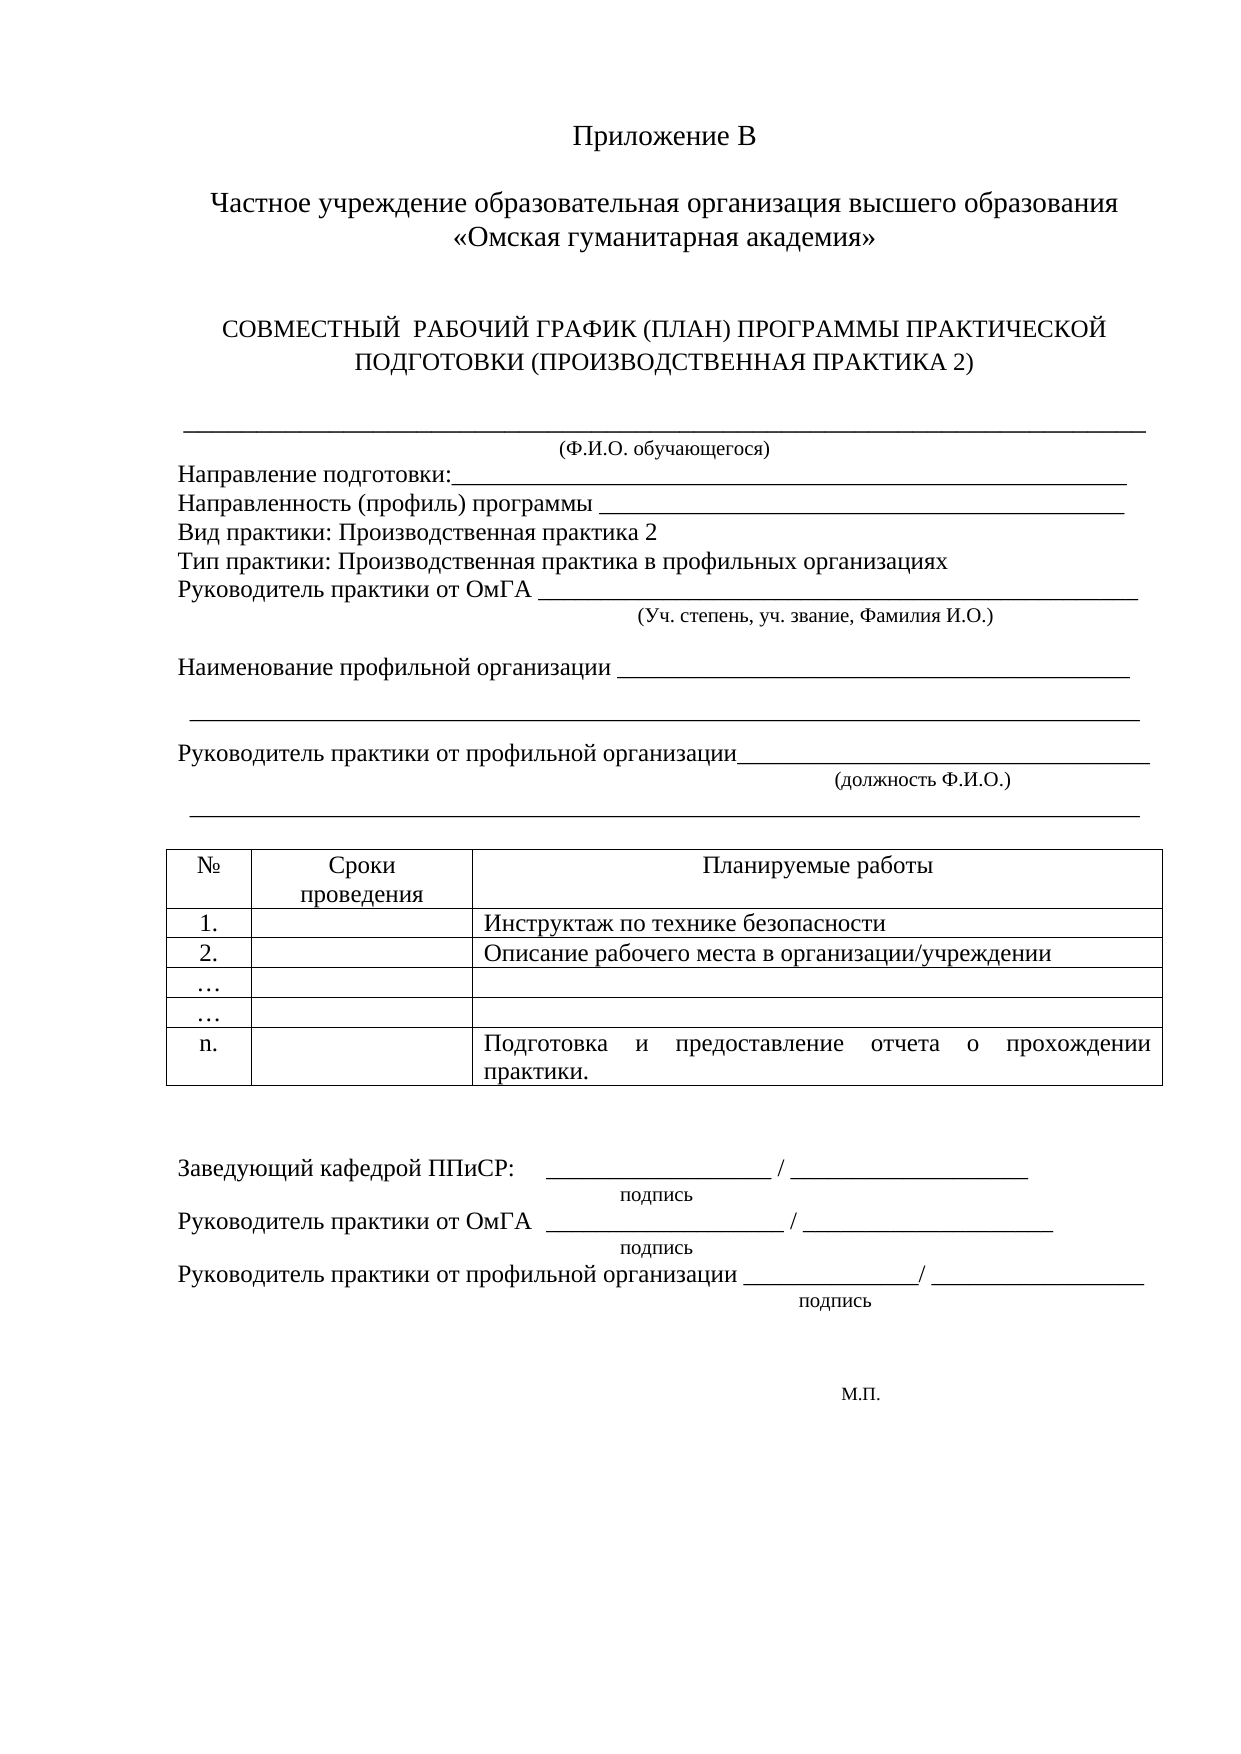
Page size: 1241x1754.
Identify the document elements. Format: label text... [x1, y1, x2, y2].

text Приложение В [177, 118, 1152, 152]
text подпись [546, 1235, 1152, 1259]
text Заведующий кафедрой ППиСР: __________________ / ___________________ [177, 1153, 1152, 1182]
table_cell [252, 1028, 472, 1085]
table_cell Инструктаж по технике безопасности [473, 909, 1162, 937]
text Направленность (профиль) программы __________________________________________ [177, 488, 1152, 517]
text Руководитель практики от профильной организации_________________________________ [177, 738, 1152, 767]
text Тип практики: Производственная практика в профильных организациях [177, 546, 1152, 574]
table_cell [252, 909, 472, 937]
table_cell 1. [167, 909, 251, 937]
table_header Сроки проведения [252, 850, 472, 907]
text __________________________________________________________________ (Ф.И.О. обучающегося) [177, 402, 1152, 459]
text (Уч. степень, уч. звание, Фамилия И.О.) [177, 603, 1152, 627]
text СОВМЕСТНЫЙ РАБОЧИЙ ГРАФИК (ПЛАН) ПРОГРАММЫ ПРАКТИЧЕСКОЙ ПОДГОТОВКИ (ПРОИЗВОДСТВЕННАЯ ПРАКТИКА 2) [177, 314, 1152, 377]
text (должность Ф.И.О.) [620, 767, 1152, 791]
table_header № [167, 850, 251, 907]
table_cell [252, 968, 472, 997]
text Частное учреждение образовательная организация высшего образования «Омская гуманитарная академия» [177, 185, 1152, 252]
text ____________________________________________________________________________ [177, 791, 1152, 820]
text подпись [767, 1288, 1152, 1312]
text М.П. [767, 1383, 1152, 1405]
table_cell [252, 938, 472, 967]
text Руководитель практики от профильной организации ______________/ _________________ [191, 1259, 1152, 1288]
table_cell … [167, 998, 251, 1027]
table_cell 2. [167, 938, 251, 967]
table_cell [252, 998, 472, 1027]
text Руководитель практики от ОмГА ___________________ / ____________________ [177, 1206, 1152, 1235]
table_cell Подготовка и предоставление отчета о прохождении практики. [473, 1028, 1162, 1085]
text ____________________________________________________________________________ [177, 695, 1152, 724]
text Направление подготовки:______________________________________________________ [177, 459, 1152, 488]
text подпись [546, 1182, 1152, 1206]
text Вид практики: Производственная практика 2 [177, 517, 1152, 546]
table_cell … [167, 968, 251, 997]
text Руководитель практики от ОмГА ________________________________________________ [177, 574, 1152, 603]
table_cell [473, 968, 1162, 997]
table_cell Описание рабочего места в организации/учреждении [473, 938, 1162, 967]
table_cell [473, 998, 1162, 1027]
table_header Планируемые работы [473, 850, 1162, 907]
table_cell n. [167, 1028, 251, 1085]
text Наименование профильной организации _________________________________________ [177, 652, 1152, 681]
